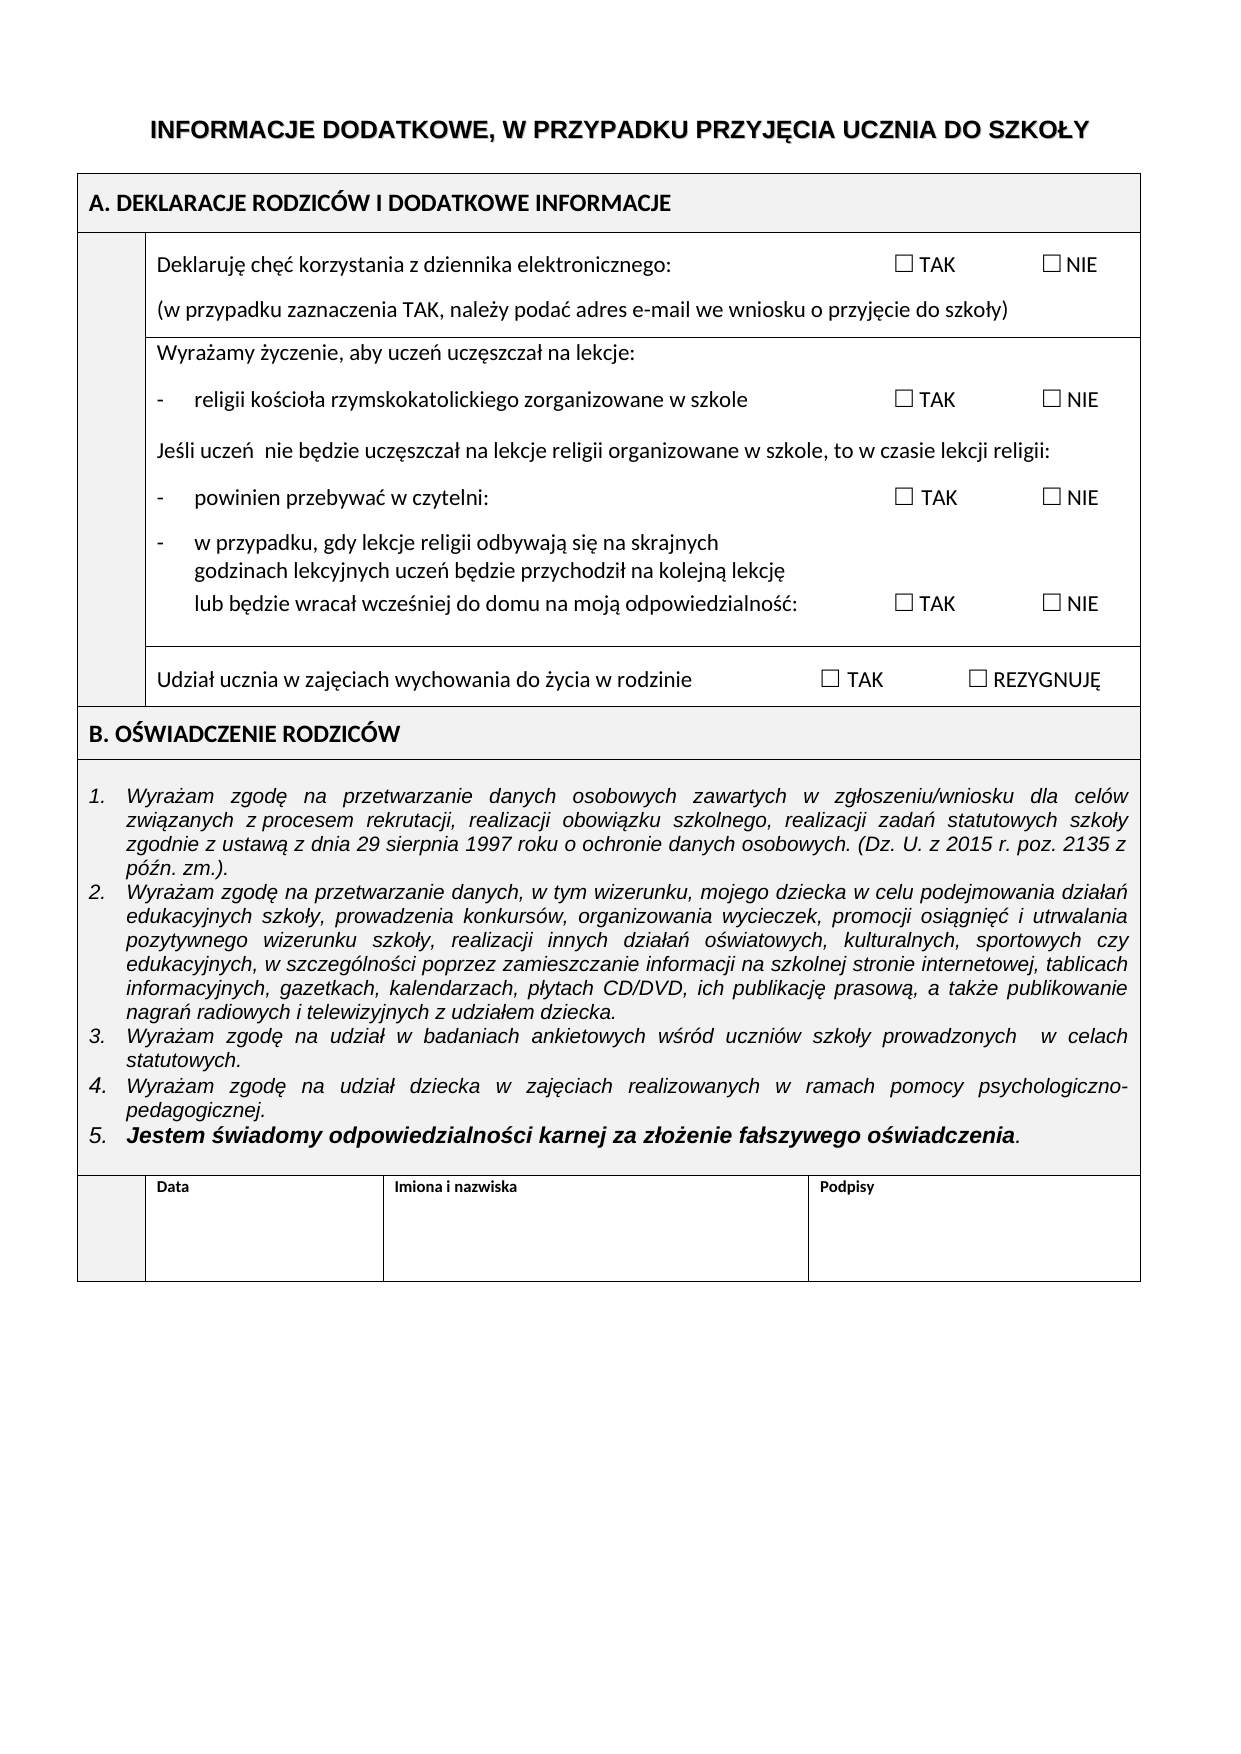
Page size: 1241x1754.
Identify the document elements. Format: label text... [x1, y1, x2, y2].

text INFORMACJE DODATKOWE, W PRZYPADKU PRZYJĘCIA UCZNIA DO SZKOŁY [89, 115, 1152, 144]
table_cell Podpisy [809, 1176, 1140, 1281]
table_cell B. OŚWIADCZENIE RODZICÓW [78, 707, 1140, 759]
table_header A. DEKLARACJE RODZICÓW I DODATKOWE INFORMACJE [78, 174, 1140, 232]
table_cell [78, 1176, 145, 1281]
table_cell Data [146, 1176, 383, 1281]
table_cell Imiona i nazwiska [384, 1176, 808, 1281]
table_cell [78, 233, 145, 706]
table_cell Deklaruję chęć korzystania z dziennika elektronicznego: □ TAK □ NIE (w przypadku zaznaczenia TAK, należy podać adres e-mail we wniosku o przyjęcie do szkoły) [146, 233, 1140, 337]
table_cell Wyrażamy życzenie, aby uczeń uczęszczał na lekcje: religii kościoła rzymskokatolickiego zorganizowane w szkole □ TAK □ NIE Jeśli uczeń nie będzie uczęszczał na lekcje religii organizowane w szkole, to w czasie lekcji religii: powinien przebywać w czytelni: □ TAK □ NIE w przypadku, gdy lekcje religii odbywają się na skrajnych godzinach lekcyjnych uczeń będzie przychodził na kolejną lekcję lub będzie wracał wcześniej do domu na moją odpowiedzialność: □ TAK □ NIE [146, 338, 1140, 646]
table_cell Wyrażam zgodę na przetwarzanie danych osobowych zawartych w zgłoszeniu/wniosku dla celów związanych z procesem rekrutacji, realizacji obowiązku szkolnego, realizacji zadań statutowych szkoły zgodnie z ustawą z dnia 29 sierpnia 1997 roku o ochronie danych osobowych. (Dz. U. z 2015 r. poz. 2135 z późn. zm.). Wyrażam zgodę na przetwarzanie danych, w tym wizerunku, mojego dziecka w celu podejmowania działań edukacyjnych szkoły, prowadzenia konkursów, organizowania wycieczek, promocji osiągnięć i utrwalania pozytywnego wizerunku szkoły, realizacji innych działań oświatowych, kulturalnych, sportowych czy edukacyjnych, w szczególności poprzez zamieszczanie informacji na szkolnej stronie internetowej, tablicach informacyjnych, gazetkach, kalendarzach, płytach CD/DVD, ich publikację prasową, a także publikowanie nagrań radiowych i telewizyjnych z udziałem dziecka. Wyrażam zgodę na udział w badaniach ankietowych wśród uczniów szkoły prowadzonych w celach statutowych. Wyrażam zgodę na udział dziecka w zajęciach realizowanych w ramach pomocy psychologiczno-pedagogicznej. Jestem świadomy odpowiedzialności karnej za złożenie fałszywego oświadczenia. [78, 760, 1140, 1175]
table_cell Udział ucznia w zajęciach wychowania do życia w rodzinie □ TAK □ REZYGNUJĘ [146, 647, 1140, 706]
